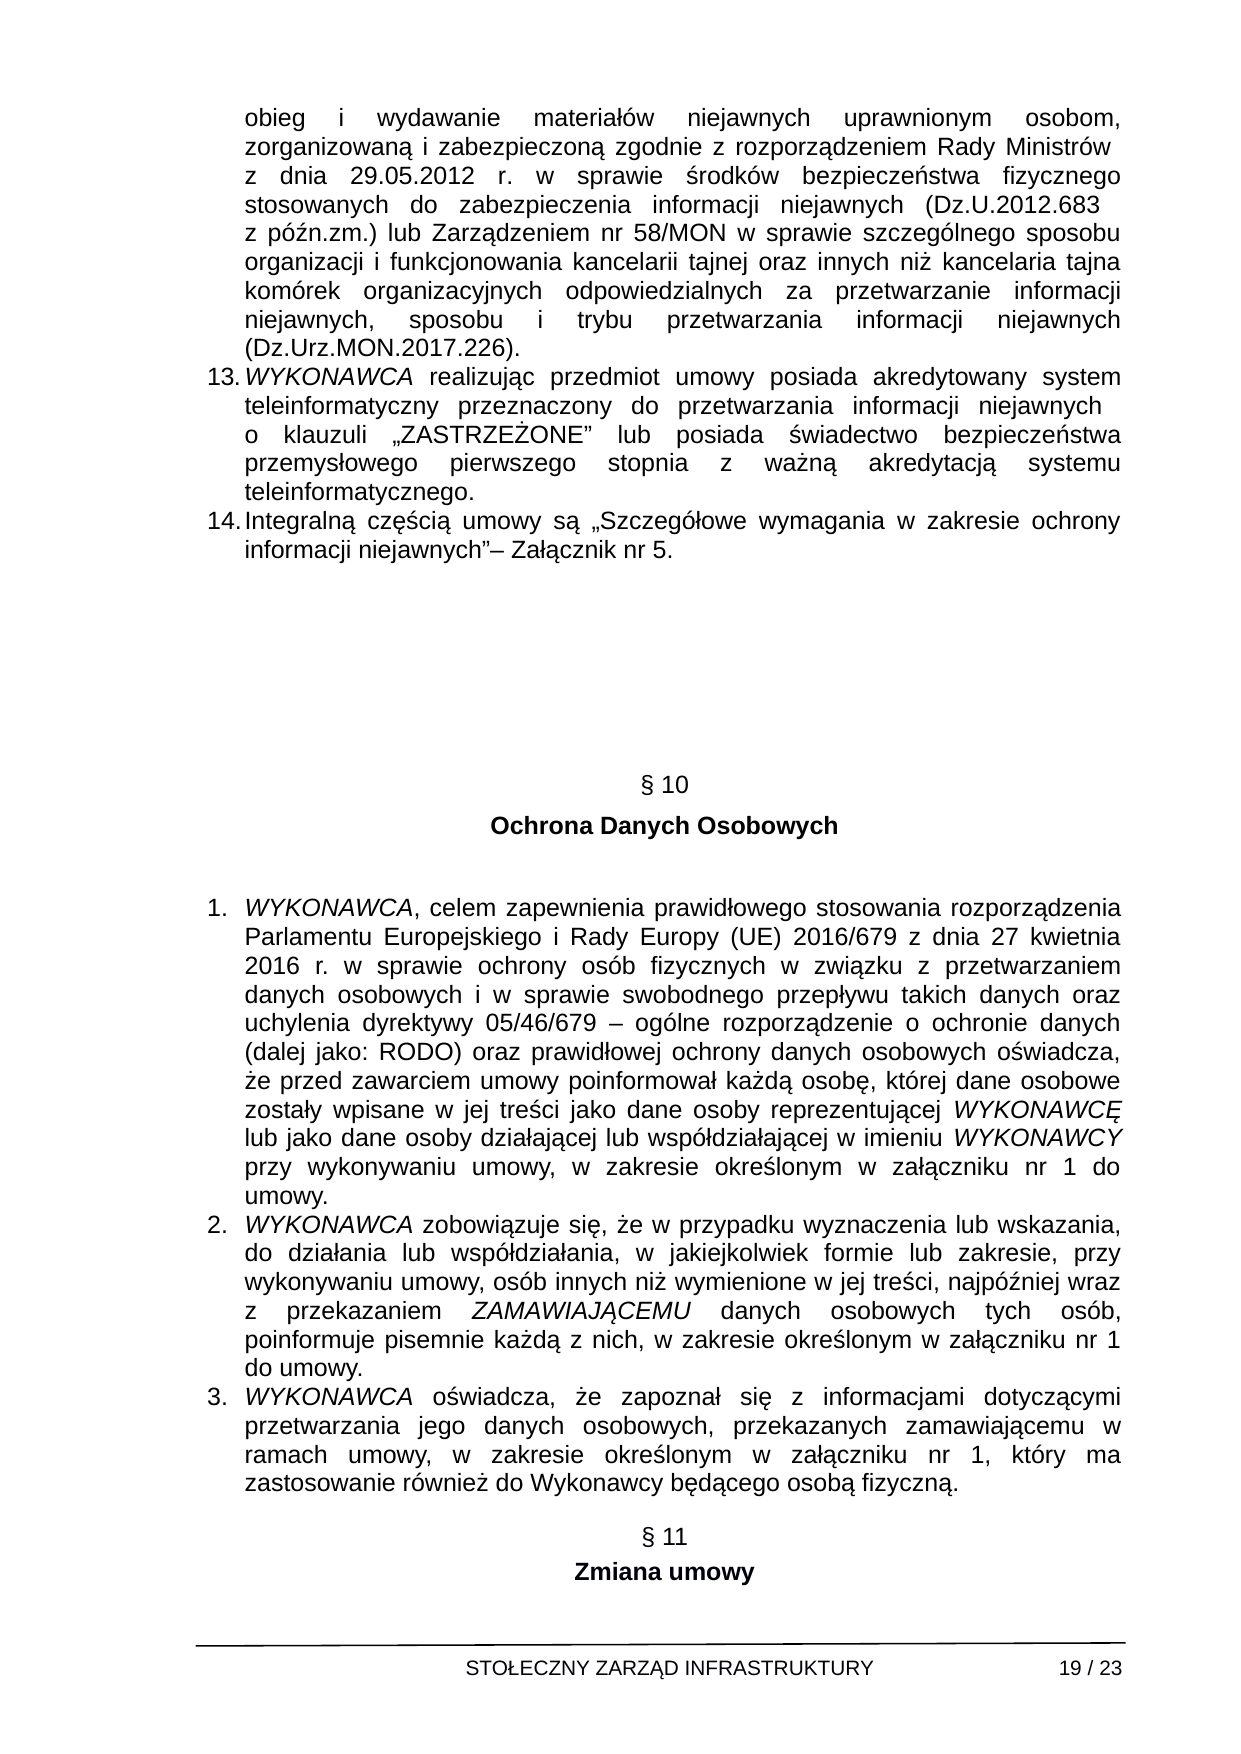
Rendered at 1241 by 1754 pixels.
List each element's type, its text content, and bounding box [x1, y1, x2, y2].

list WYKONAWCA realizując przedmiot umowy posiada akredytowany system teleinformatyczny przeznaczony do przetwarzania informacji niejawnych o klauzuli „ZASTRZEŻONE” lub posiada świadectwo bezpieczeństwa przemysłowego pierwszego stopnia z ważną akredytacją systemu teleinformatycznego. [207, 362, 1122, 506]
list Integralną częścią umowy są „Szczegółowe wymagania w zakresie ochrony informacji niejawnych”– Załącznik nr 5. [207, 506, 1122, 563]
subtitle § 11 [207, 1522, 1122, 1551]
list WYKONAWCA oświadcza, że zapoznał się z informacjami dotyczącymi przetwarzania jego danych osobowych, przekazanych zamawiającemu w ramach umowy, w zakresie określonym w załączniku nr 1, który ma zastosowanie również do Wykonawcy będącego osobą fizyczną. [207, 1382, 1122, 1497]
text Ochrona Danych Osobowych [207, 811, 1122, 839]
list WYKONAWCA zobowiązuje się, że w przypadku wyznaczenia lub wskazania, do działania lub współdziałania, w jakiejkolwiek formie lub zakresie, przy wykonywaniu umowy, osób innych niż wymienione w jej treści, najpóźniej wraz z przekazaniem ZAMAWIAJĄCEMU danych osobowych tych osób, poinformuje pisemnie każdą z nich, w zakresie określonym w załączniku nr 1 do umowy. [207, 1209, 1122, 1382]
text § 10 [207, 769, 1122, 798]
text Zmiana umowy [207, 1557, 1122, 1586]
list WYKONAWCA, celem zapewnienia prawidłowego stosowania rozporządzenia Parlamentu Europejskiego i Rady Europy (UE) 2016/679 z dnia 27 kwietnia 2016 r. w sprawie ochrony osób fizycznych w związku z przetwarzaniem danych osobowych i w sprawie swobodnego przepływu takich danych oraz uchylenia dyrektywy 05/46/679 – ogólne rozporządzenie o ochronie danych (dalej jako: RODO) oraz prawidłowej ochrony danych osobowych oświadcza, że przed zawarciem umowy poinformował każdą osobę, której dane osobowe zostały wpisane w jej treści jako dane osoby reprezentującej WYKONAWCĘ lub jako dane osoby działającej lub współdziałającej w imieniu WYKONAWCY przy wykonywaniu umowy, w zakresie określonym w załączniku nr 1 do umowy. [207, 893, 1122, 1209]
